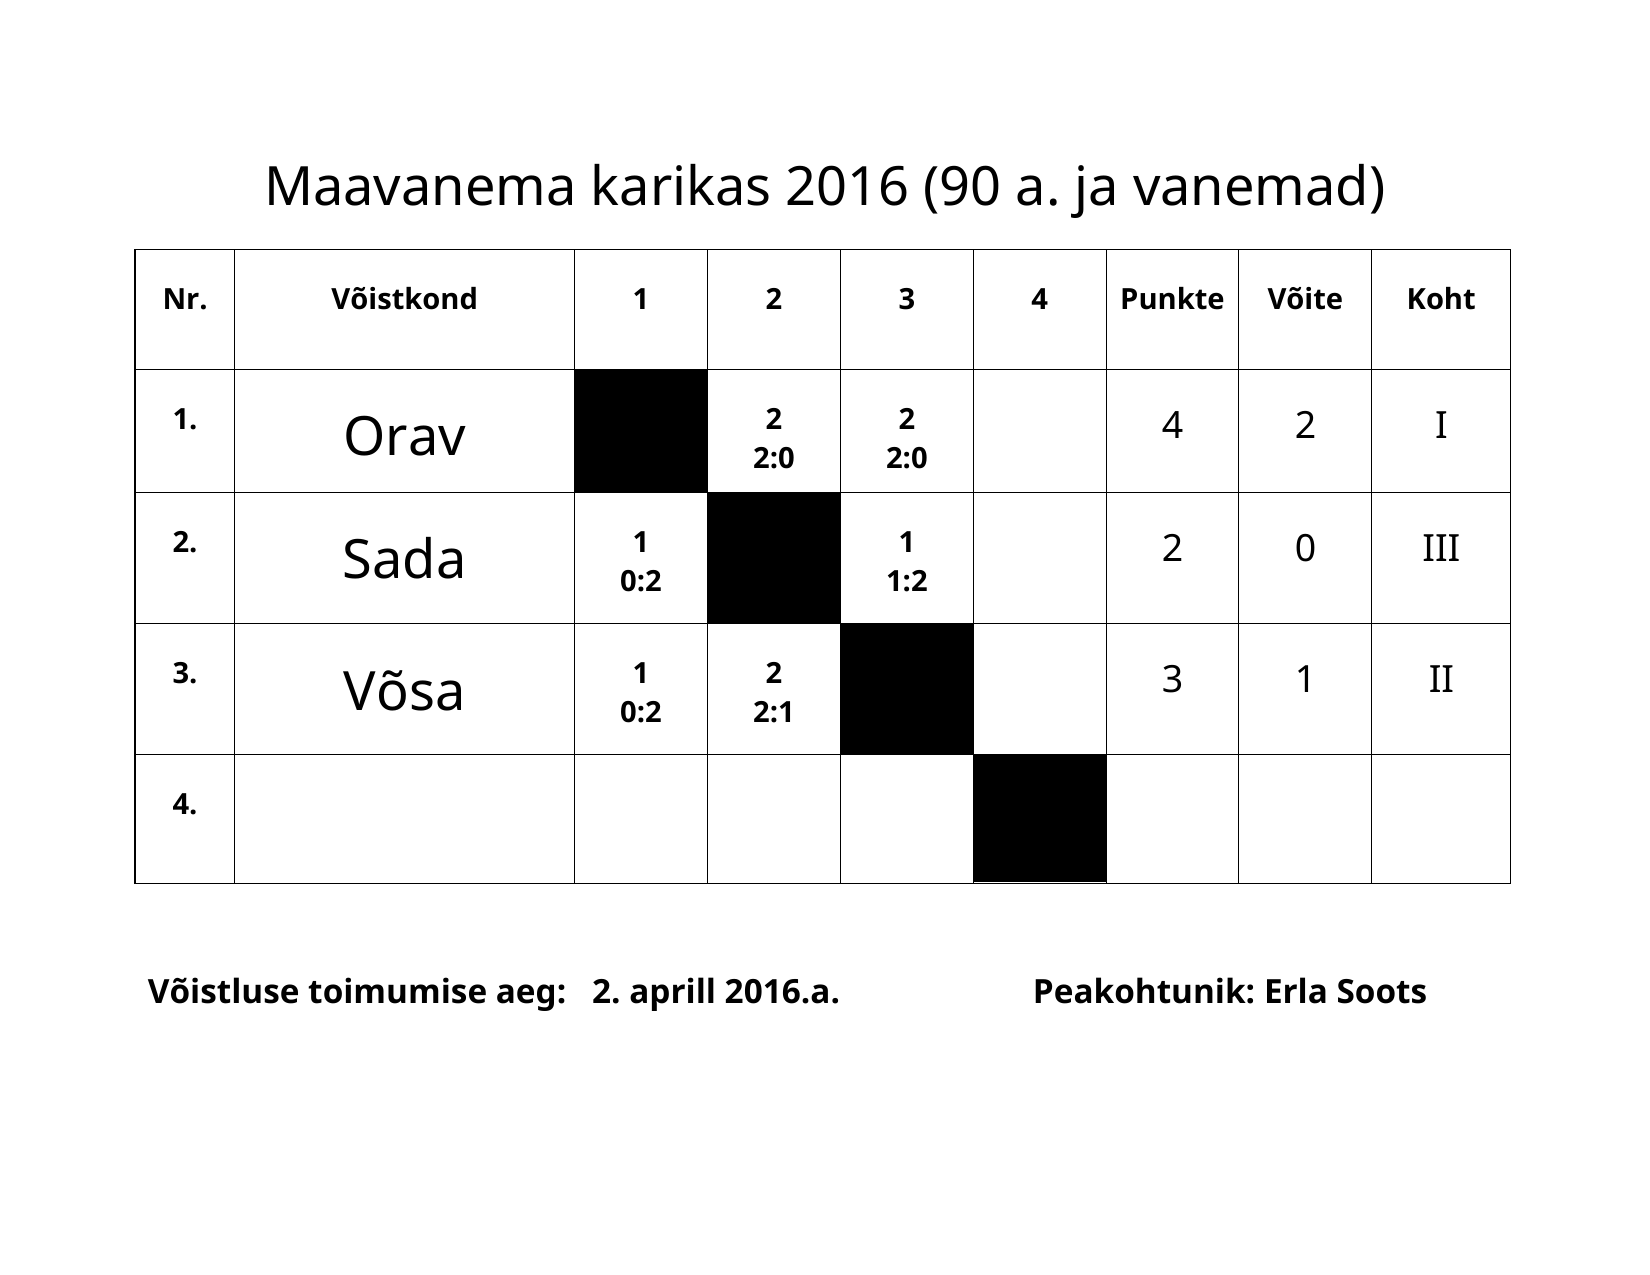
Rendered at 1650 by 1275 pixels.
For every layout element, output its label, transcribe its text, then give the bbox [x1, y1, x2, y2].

table_cell 2 [1239, 370, 1371, 492]
table_cell 1 0:2 [575, 624, 707, 754]
table_cell 3 [1107, 624, 1238, 754]
table_cell [974, 493, 1106, 623]
table_cell 1 1:2 [841, 493, 973, 623]
table_cell [235, 755, 574, 882]
table_header Punkte [1107, 250, 1238, 369]
text Võistluse toimumise aeg: 2. aprill 2016.a. Peakohtunik: Erla Soots [148, 967, 1502, 1013]
table_cell Orav [235, 370, 574, 492]
table_cell 2. [136, 493, 234, 623]
table_header Võite [1239, 250, 1371, 369]
table_cell 0 [1239, 493, 1371, 623]
table_cell [1372, 755, 1510, 882]
table_cell 1. [136, 370, 234, 492]
table_cell 2 2:0 [708, 370, 840, 492]
table_header 2 [708, 250, 840, 369]
table_cell 1 [1239, 624, 1371, 754]
table_cell III [1372, 493, 1510, 623]
table_cell 2 2:1 [708, 624, 840, 754]
table_cell [841, 755, 973, 882]
table_cell [974, 755, 1106, 882]
table_cell 2 2:0 [841, 370, 973, 492]
table_cell [575, 370, 707, 492]
table_cell II [1372, 624, 1510, 754]
table_cell I [1372, 370, 1510, 492]
table_cell Võsa [235, 624, 574, 754]
table_header Võistkond [235, 250, 574, 369]
table_cell 4 [1107, 370, 1238, 492]
table_cell [974, 370, 1106, 492]
table_cell [1107, 755, 1238, 882]
table_cell [708, 493, 840, 623]
table_header 1 [575, 250, 707, 369]
table_header Koht [1372, 250, 1510, 369]
table_cell [708, 755, 840, 882]
table_cell 4. [136, 755, 234, 882]
table_cell [841, 624, 973, 754]
table_cell 2 [1107, 493, 1238, 623]
table_cell [575, 755, 707, 882]
table_header 4 [974, 250, 1106, 369]
table_cell [974, 624, 1106, 754]
table_cell [1239, 755, 1371, 882]
table_cell 1 0:2 [575, 493, 707, 623]
table_cell 3. [136, 624, 234, 754]
table_header Nr. [136, 250, 234, 369]
text Maavanema karikas 2016 (90 a. ja vanemad) [148, 148, 1502, 221]
table_cell Sada [235, 493, 574, 623]
table_header 3 [841, 250, 973, 369]
